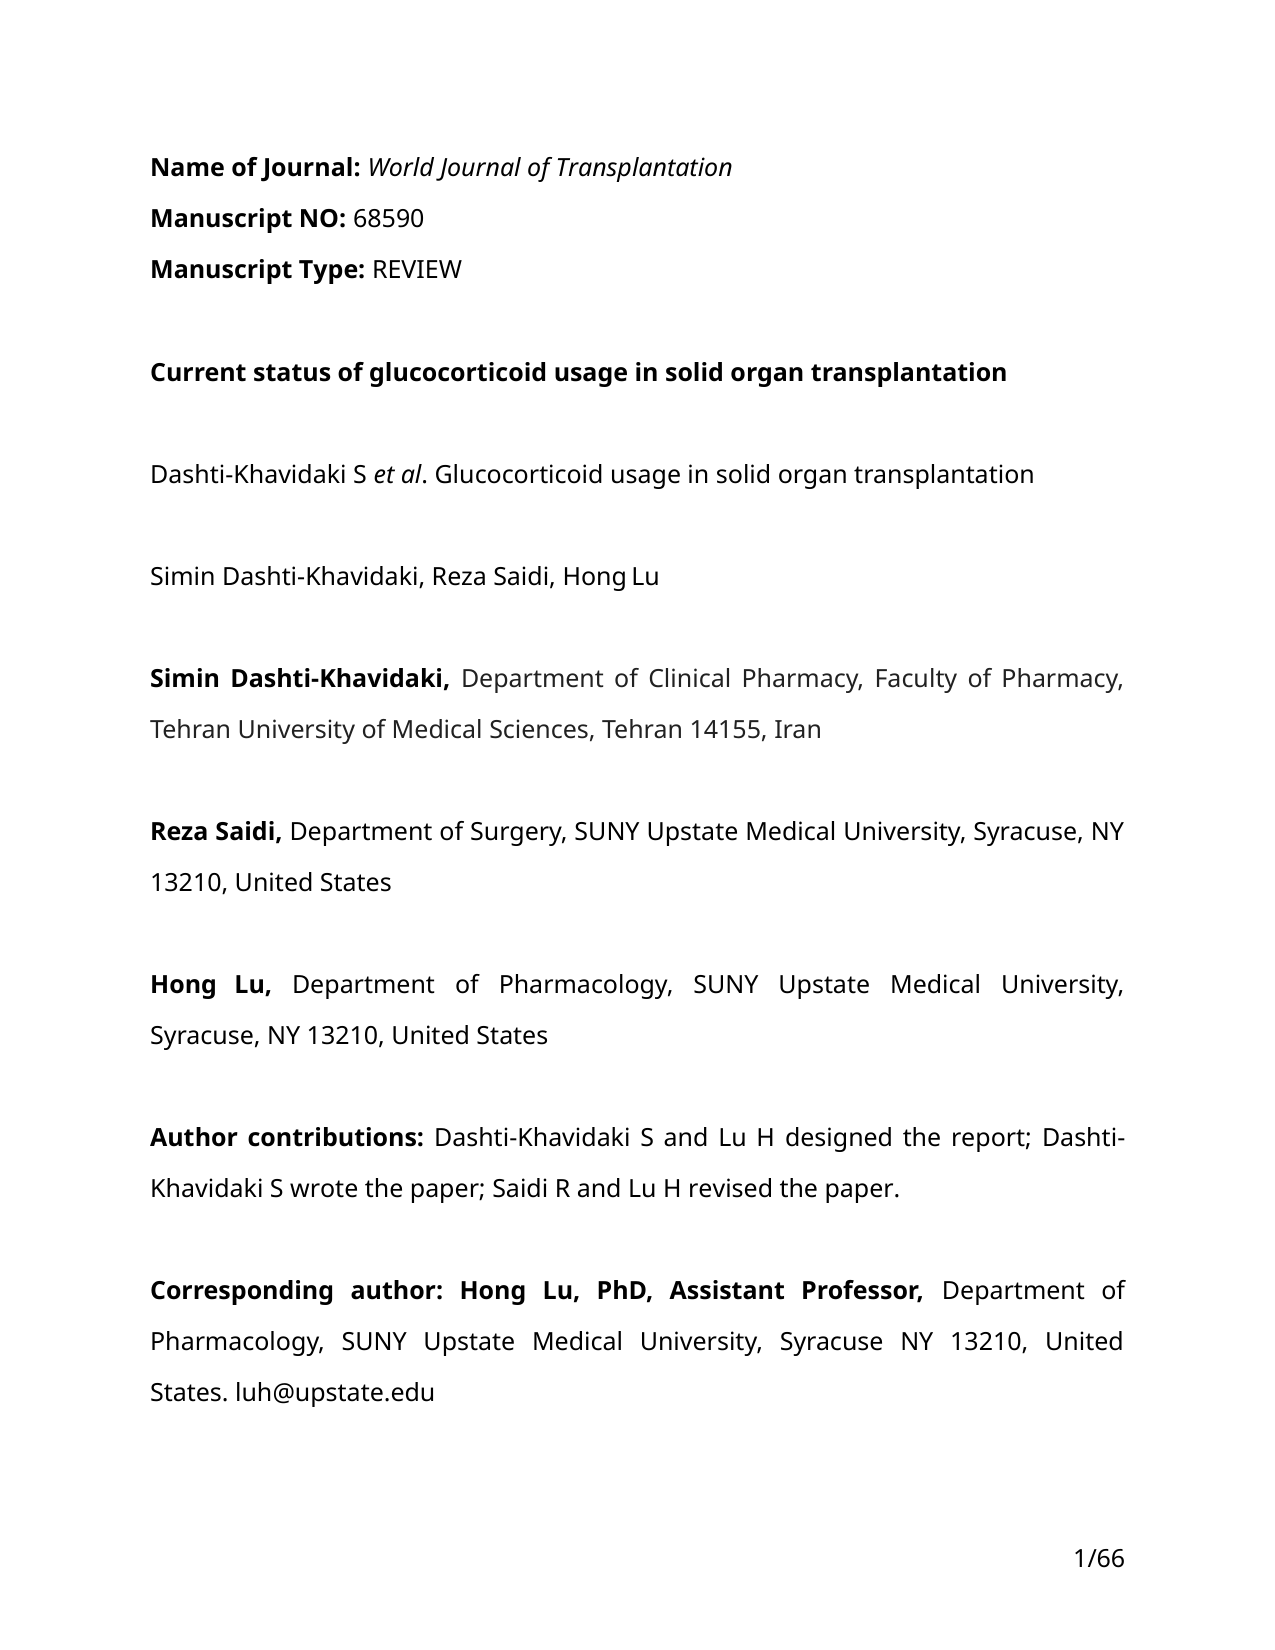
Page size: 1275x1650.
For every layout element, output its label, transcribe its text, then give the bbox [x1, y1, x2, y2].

text Hong Lu, Department of Pharmacology, SUNY Upstate Medical University, Syracuse, NY 13210, United States [150, 967, 1125, 1052]
text Current status of glucocorticoid usage in solid organ transplantation [150, 354, 1125, 388]
text Simin Dashti-Khavidaki, Reza Saidi, Hong Lu [150, 558, 1125, 592]
text Manuscript NO: 68590 [150, 201, 1125, 235]
text Name of Journal: World Journal of Transplantation [150, 150, 1125, 184]
text Simin Dashti-Khavidaki, Department of Clinical Pharmacy, Faculty of Pharmacy, Tehran University of Medical Sciences, Tehran 14155, Iran [150, 660, 1125, 746]
text Manuscript Type: REVIEW [150, 252, 1125, 286]
text Dashti-Khavidaki S et al. Glucocorticoid usage in solid organ transplantation [150, 456, 1125, 490]
text Corresponding author: Hong Lu, PhD, Assistant Professor, Department of Pharmacology, SUNY Upstate Medical University, Syracuse NY 13210, United States. luh@upstate.edu [150, 1273, 1125, 1409]
text Reza Saidi, Department of Surgery, SUNY Upstate Medical University, Syracuse, NY 13210, United States [150, 813, 1125, 899]
text Author contributions: Dashti-Khavidaki S and Lu H designed the report; Dashti-Khavidaki S wrote the paper; Saidi R and Lu H revised the paper. [150, 1120, 1125, 1205]
